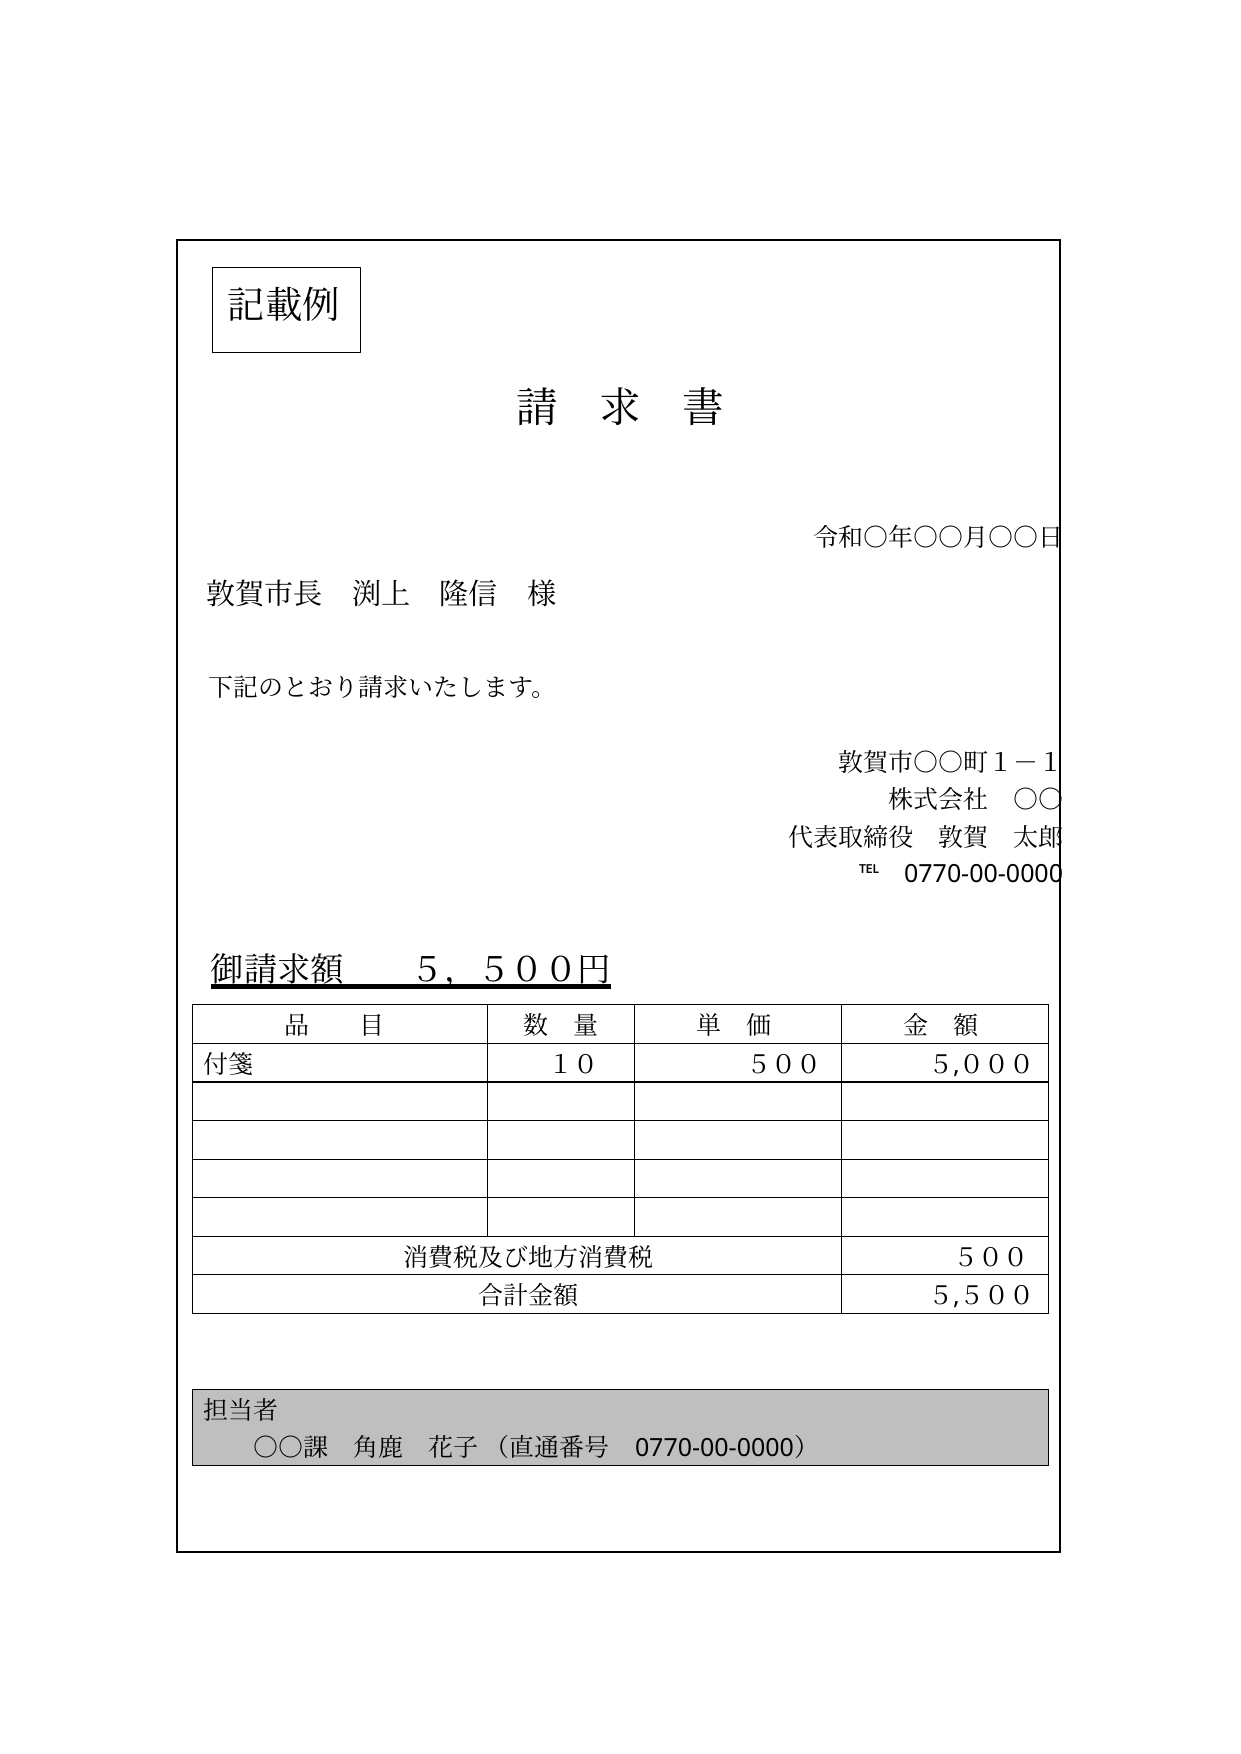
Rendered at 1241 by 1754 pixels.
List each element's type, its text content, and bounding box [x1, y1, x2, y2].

table_cell [193, 1160, 487, 1197]
table_cell ５,５００ [842, 1275, 1048, 1313]
table_cell ５００ [635, 1044, 841, 1081]
table_cell [488, 1160, 634, 1197]
table_cell [842, 1121, 1048, 1158]
table_cell ５００ [842, 1237, 1048, 1274]
table_cell [193, 1198, 487, 1236]
text 敦賀市○○町１－１ [178, 742, 1059, 779]
text ℡ 0770-00-0000 [178, 854, 1059, 892]
text 御請求額 ５，５００円 [178, 929, 1059, 1004]
text 請 求 書 [178, 367, 1059, 442]
table_cell [842, 1160, 1048, 1197]
table_cell [488, 1121, 634, 1158]
table_header 金 額 [842, 1005, 1048, 1043]
text 下記のとおり請求いたします。 [178, 667, 1059, 704]
text 令和○年○○月○○日 [178, 517, 1059, 554]
text 敦賀市長 渕上 隆信 様 [178, 554, 1059, 629]
table_cell 付箋 [193, 1044, 487, 1081]
table_cell [193, 1083, 487, 1120]
table_cell [635, 1083, 841, 1120]
table_cell [635, 1160, 841, 1197]
table_cell [842, 1083, 1048, 1120]
table_cell [635, 1121, 841, 1158]
table_header 数 量 [488, 1005, 634, 1043]
table_cell ５,０００ [842, 1044, 1048, 1081]
table_cell [842, 1198, 1048, 1236]
text 代表取締役 敦賀 太郎 [178, 817, 1059, 854]
table_cell 消費税及び地方消費税 [193, 1237, 841, 1274]
table_cell [488, 1083, 634, 1120]
table_cell [193, 1121, 487, 1158]
table_header 担当者 ○○課 角鹿 花子 （直通番号 0770-00-0000） [193, 1390, 1048, 1465]
table_cell [635, 1198, 841, 1236]
table_header 単 価 [635, 1005, 841, 1043]
table_cell [488, 1198, 634, 1236]
table_cell 合計金額 [193, 1275, 841, 1313]
text 株式会社 ○○ [178, 779, 1059, 817]
table_cell １０ [488, 1044, 634, 1081]
table_header 品 目 [193, 1005, 487, 1043]
